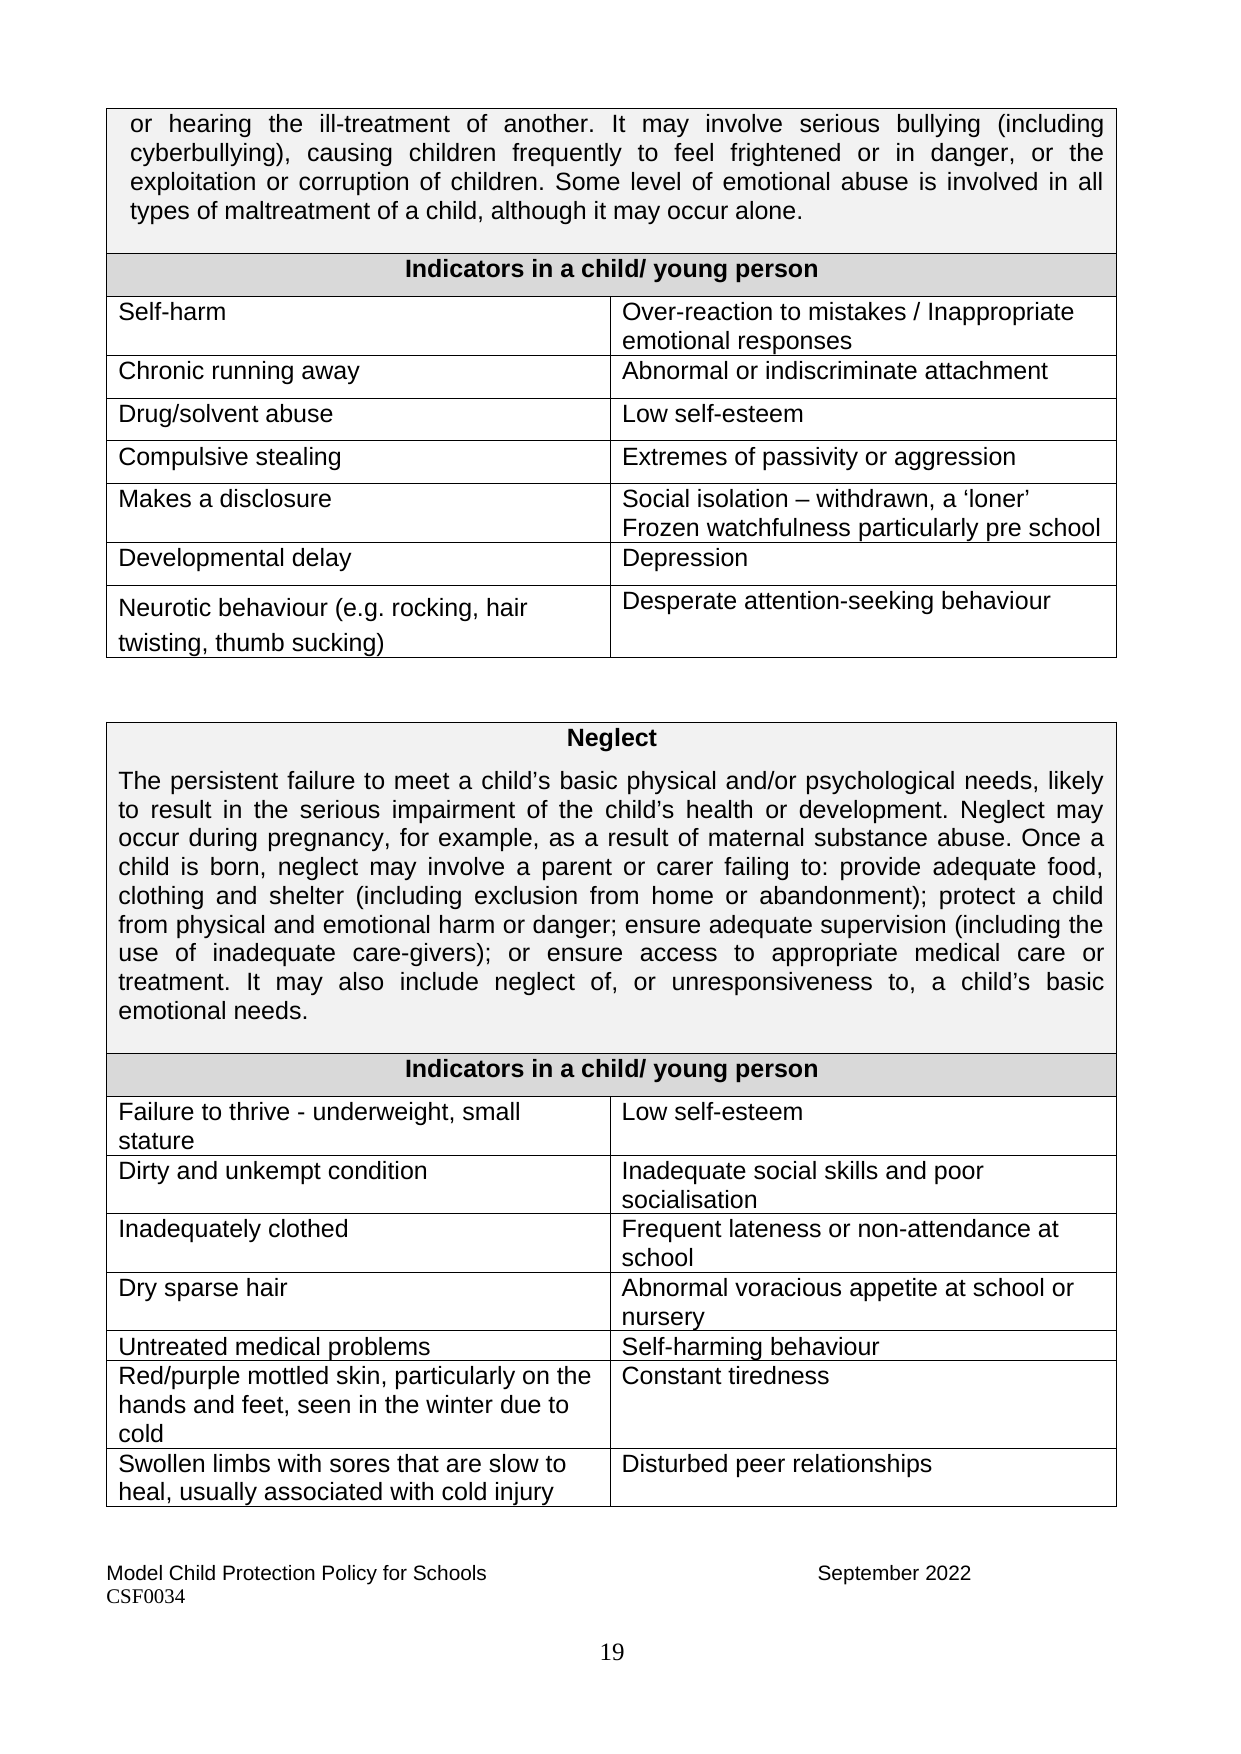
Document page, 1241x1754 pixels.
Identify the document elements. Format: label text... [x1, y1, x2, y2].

table_cell Indicators in a child/ young person [107, 1054, 1116, 1096]
table_cell Social isolation – withdrawn, a ‘loner’ Frozen watchfulness particularly pre school [611, 484, 1116, 542]
table_cell Depression [611, 543, 1116, 585]
table_cell Drug/solvent abuse [107, 399, 610, 440]
table_cell Disturbed peer relationships [611, 1449, 1116, 1506]
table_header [107, 109, 1116, 253]
table_cell Abnormal or indiscriminate attachment [611, 356, 1116, 397]
table_cell Constant tiredness [611, 1361, 1116, 1447]
table_cell Self-harming behaviour [611, 1331, 1116, 1360]
table_cell Neurotic behaviour (e.g. rocking, hair twisting, thumb sucking) [107, 586, 610, 657]
table_cell Swollen limbs with sores that are slow to heal, usually associated with cold injury [107, 1449, 610, 1506]
table_cell Frequent lateness or non-attendance at school [611, 1214, 1116, 1272]
table_cell Chronic running away [107, 356, 610, 397]
table_cell Red/purple mottled skin, particularly on the hands and feet, seen in the winter due to cold [107, 1361, 610, 1447]
table_cell Makes a disclosure [107, 484, 610, 542]
table_cell Failure to thrive - underweight, small stature [107, 1097, 610, 1155]
table_cell Self-harm [107, 297, 610, 354]
table_cell Over-reaction to mistakes / Inappropriate emotional responses [611, 297, 1116, 354]
table_cell Low self-esteem [611, 399, 1116, 440]
table_cell Compulsive stealing [107, 441, 610, 483]
table_cell Untreated medical problems [107, 1331, 610, 1360]
table_cell Low self-esteem [611, 1097, 1116, 1155]
table_cell Dry sparse hair [107, 1273, 610, 1330]
table_cell Developmental delay [107, 543, 610, 585]
table_cell Abnormal voracious appetite at school or nursery [611, 1273, 1116, 1330]
table_cell Inadequately clothed [107, 1214, 610, 1272]
table_cell Extremes of passivity or aggression [611, 441, 1116, 483]
table_cell Dirty and unkempt condition [107, 1156, 610, 1213]
table_header Neglect The persistent failure to meet a child’s basic physical and/or psychological needs, likely to result in the serious impairment of the child’s health or development. Neglect may occur during pregnancy, for example, as a result of maternal substance abuse. Once a child is born, neglect may involve a parent or carer failing to: provide adequate food, clothing and shelter (including exclusion from home or abandonment); protect a child from physical and emotional harm or danger; ensure adequate supervision (including the use of inadequate care-givers); or ensure access to appropriate medical care or treatment. It may also include neglect of, or unresponsiveness to, a child’s basic emotional needs. [107, 723, 1116, 1053]
table_cell Indicators in a child/ young person [107, 254, 1116, 296]
table_cell Desperate attention-seeking behaviour [611, 586, 1116, 657]
table_cell Inadequate social skills and poor socialisation [611, 1156, 1116, 1213]
